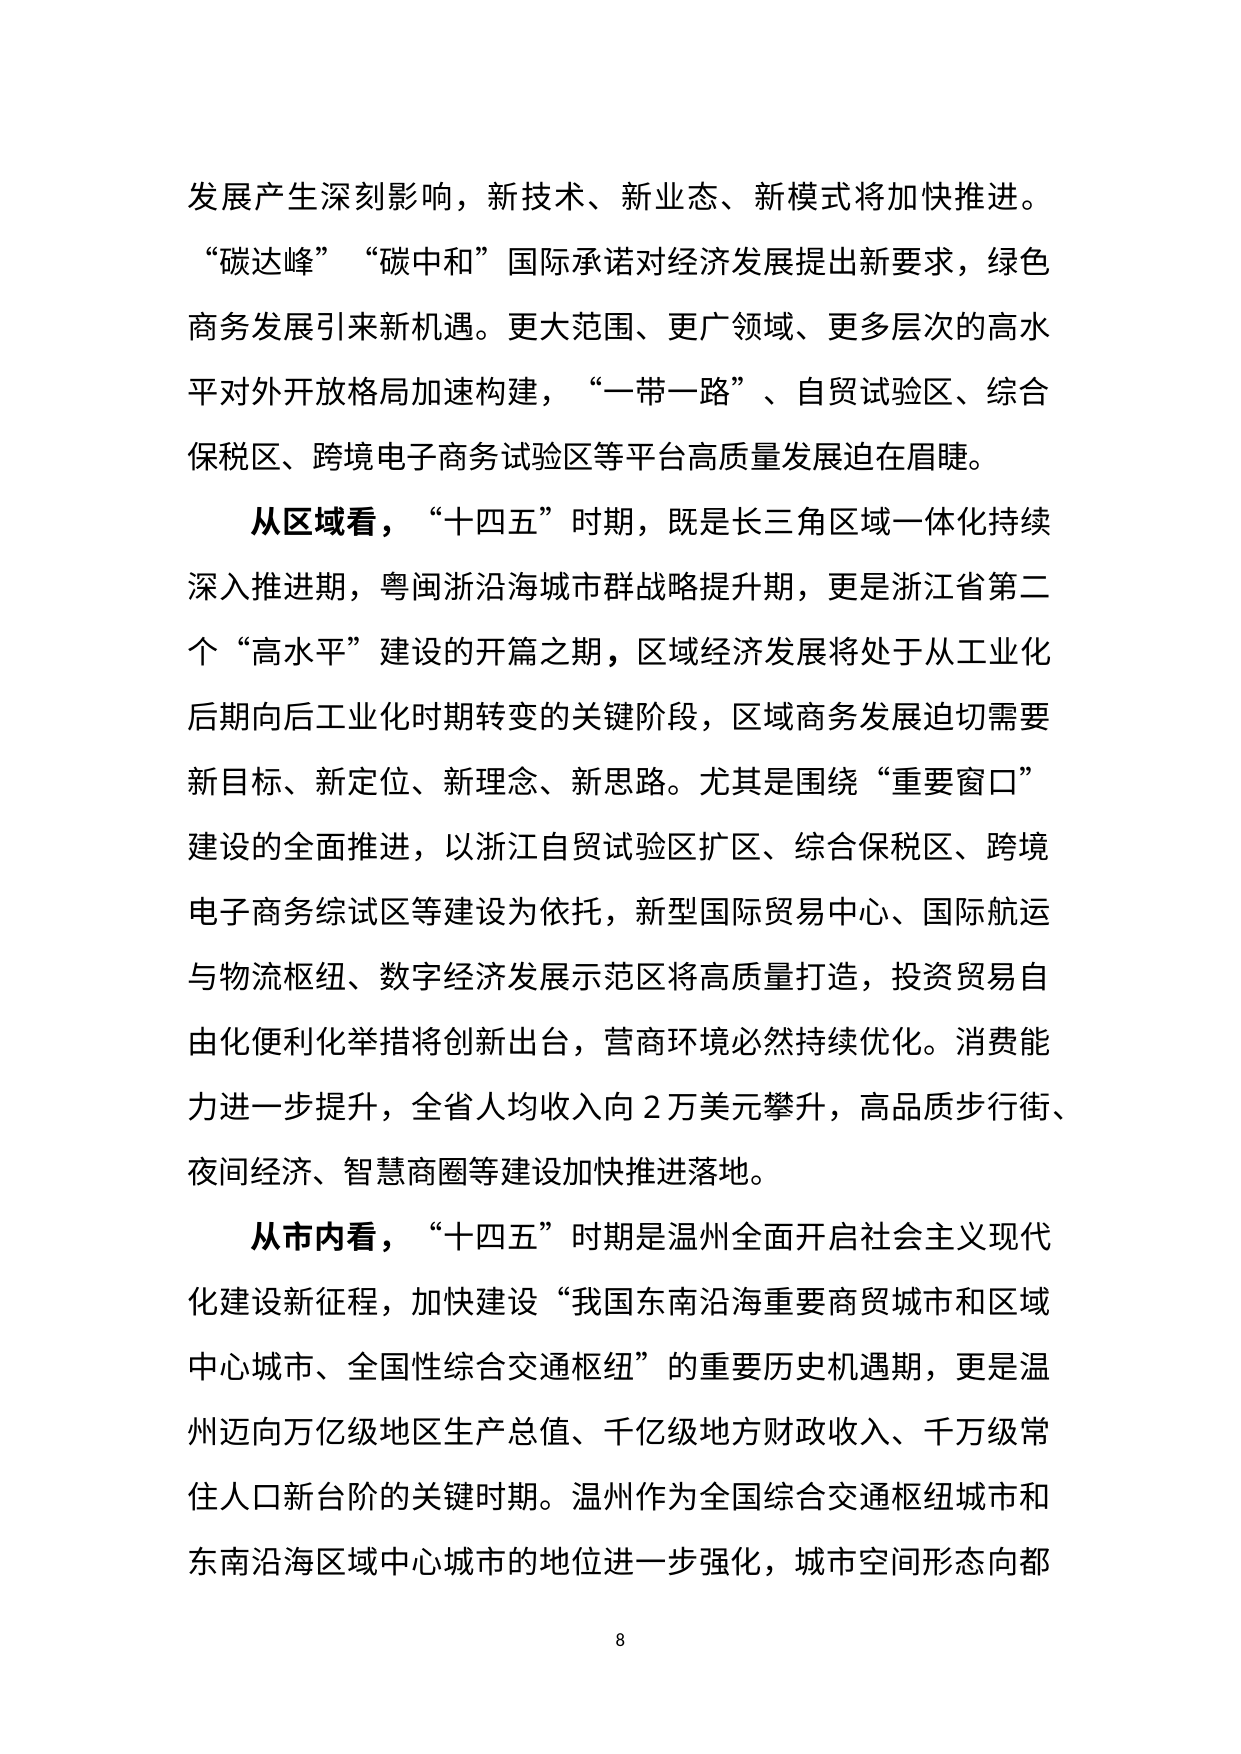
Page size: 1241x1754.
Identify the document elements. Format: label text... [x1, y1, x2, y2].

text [187, 1202, 1053, 1592]
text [187, 162, 1053, 487]
text 从区域看，“十四五”时期，既是长三角区域一体化持续深入推进期，粤闽浙沿海城市群战略提升期，更是浙江省第二个“高水平”建设的开篇之期，区域经济发展将处于从工业化后期向后工业化时期转变的关键阶段，区域商务发展迫切需要新目标、新定位、新理念、新思路。尤其是围绕“重要窗口”建设的全面推进，以浙江自贸试验区扩区、综合保税区、跨境电子商务综试区等建设为依托，新型国际贸易中心、国际航运与物流枢纽、数字经济发展示范区将高质量打造，投资贸易自由化便利化举措将创新出台，营商环境必然持续优化。消费能力进一步提升，全省人均收入向2万美元攀升，高品质步行街、夜间经济、智慧商圈等建设加快推进落地。 [187, 487, 1053, 1202]
